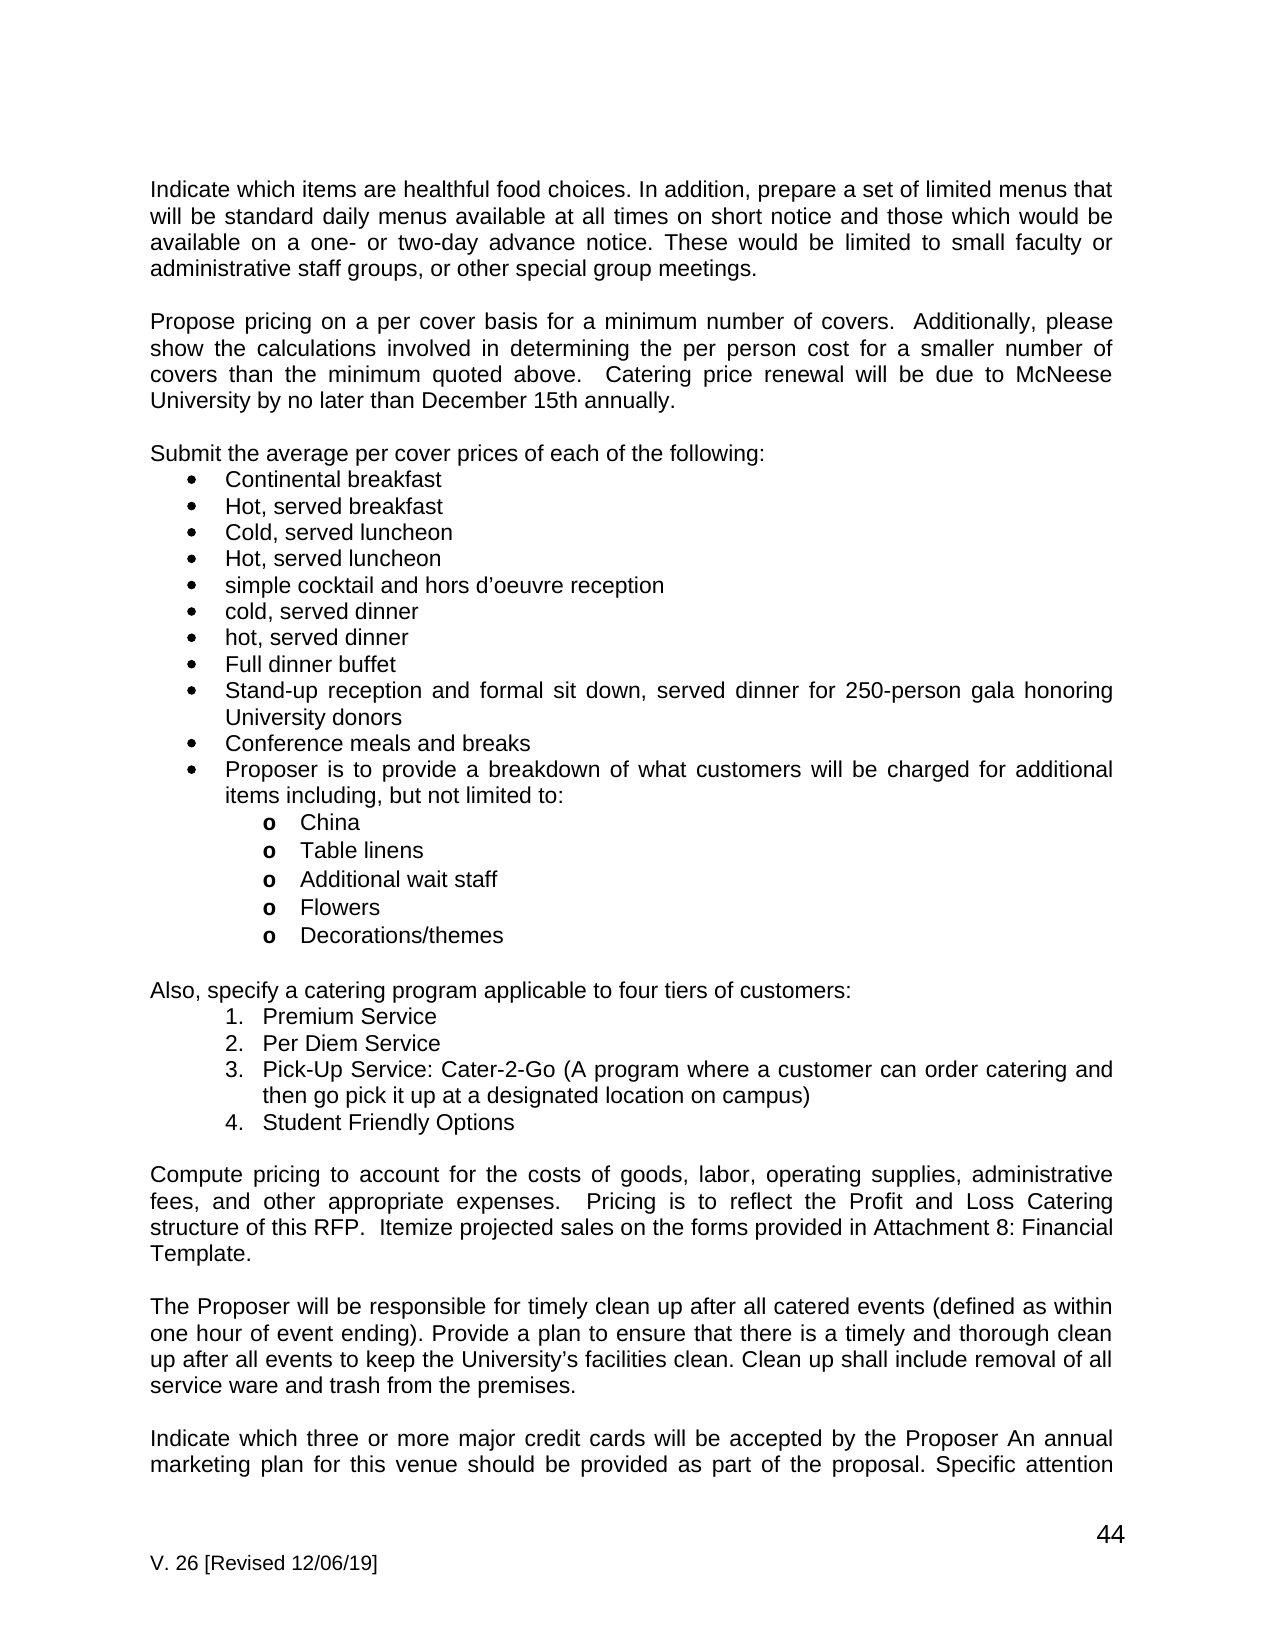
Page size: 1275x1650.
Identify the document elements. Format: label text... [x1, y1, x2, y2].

text Also, specify a catering program applicable to four tiers of customers: [150, 977, 1114, 1003]
list Continental breakfast [187, 466, 1114, 493]
list Decorations/themes [262, 922, 1114, 951]
list Premium Service [225, 1003, 1114, 1029]
text Propose pricing on a per cover basis for a minimum number of covers. Additionally, please show the calculations involved in determining the per person cost for a smaller number of covers than the minimum quoted above. Catering price renewal will be due to McNeese University by no later than December 15th annually. [150, 308, 1114, 413]
list Per Diem Service [225, 1029, 1114, 1056]
list Cold, served luncheon [187, 519, 1114, 545]
list Hot, served breakfast [187, 493, 1114, 519]
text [150, 1425, 1114, 1478]
list Proposer is to provide a breakdown of what customers will be charged for additional items including, but not limited to: [187, 756, 1114, 809]
list Pick-Up Service: Cater-2-Go (A program where a customer can order catering and then go pick it up at a designated location on campus) [225, 1056, 1114, 1109]
text Submit the average per cover prices of each of the following: [150, 440, 1114, 466]
list Table linens [262, 837, 1114, 866]
text The Proposer will be responsible for timely clean up after all catered events (defined as within one hour of event ending). Provide a plan to ensure that there is a timely and thorough clean up after all events to keep the University’s facilities clean. Clean up shall include removal of all service ware and trash from the premises. [150, 1293, 1114, 1398]
list Additional wait staff [262, 866, 1114, 894]
list China [262, 809, 1114, 837]
list simple cocktail and hors d’oeuvre reception [187, 572, 1114, 598]
list Hot, served luncheon [187, 545, 1114, 572]
list Student Friendly Options [225, 1109, 1114, 1135]
list Conference meals and breaks [187, 730, 1114, 756]
text Indicate which items are healthful food choices. In addition, prepare a set of limited menus that will be standard daily menus available at all times on short notice and those which would be available on a one- or two-day advance notice. These would be limited to small faculty or administrative staff groups, or other special group meetings. [150, 176, 1114, 282]
list Flowers [262, 894, 1114, 922]
list Stand-up reception and formal sit down, served dinner for 250-person gala honoring University donors [187, 677, 1114, 730]
list Full dinner buffet [187, 651, 1114, 677]
text Compute pricing to account for the costs of goods, labor, operating supplies, administrative fees, and other appropriate expenses. Pricing is to reflect the Profit and Loss Catering structure of this RFP. Itemize projected sales on the forms provided in Attachment 8: Financial Template. [150, 1161, 1114, 1267]
list hot, served dinner [187, 624, 1114, 651]
list cold, served dinner [187, 598, 1114, 624]
